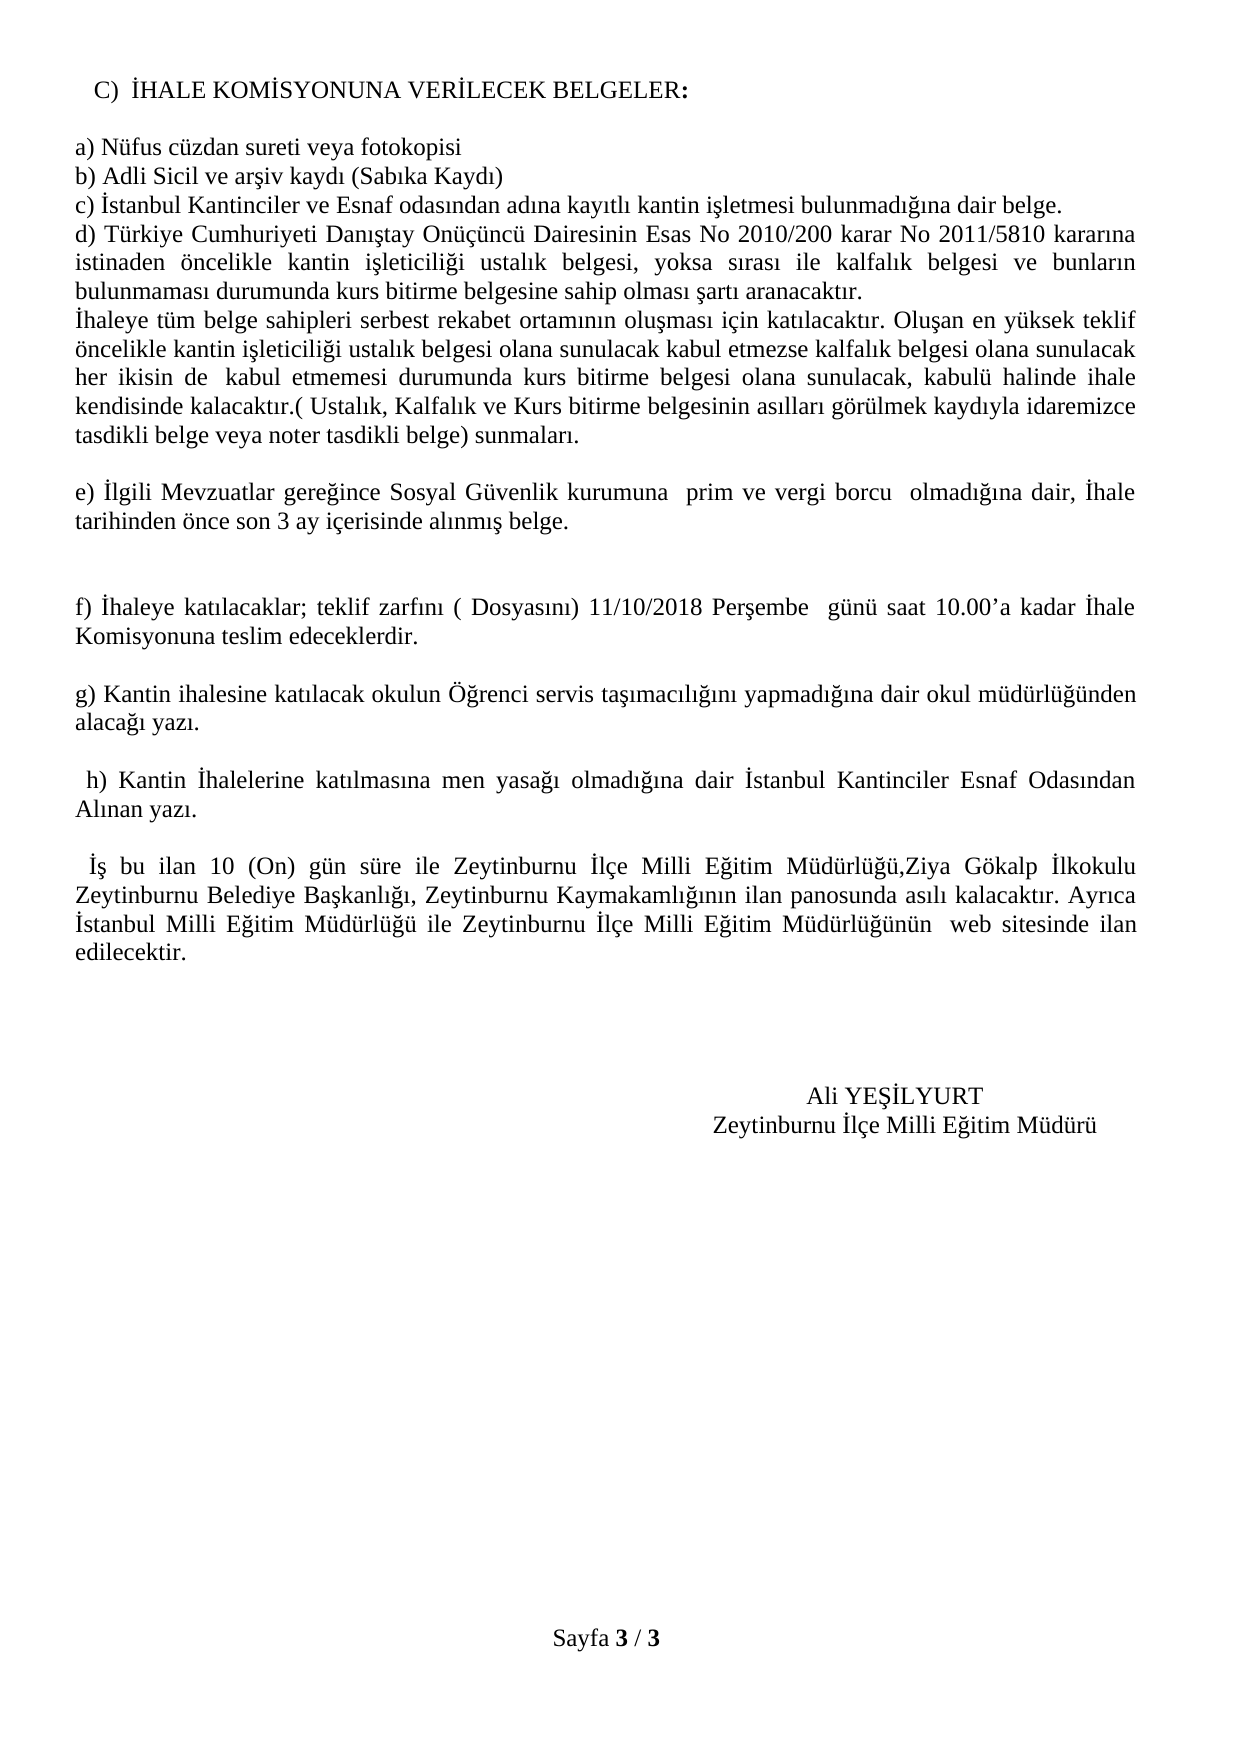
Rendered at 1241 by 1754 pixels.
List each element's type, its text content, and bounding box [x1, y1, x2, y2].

text İş bu ilan 10 (On) gün süre ile Zeytinburnu İlçe Milli Eğitim Müdürlüğü,Ziya Gökalp İlkokulu Zeytinburnu Belediye Başkanlığı, Zeytinburnu Kaymakamlığının ilan panosunda asılı kalacaktır. Ayrıca İstanbul Milli Eğitim Müdürlüğü ile Zeytinburnu İlçe Milli Eğitim Müdürlüğünün web sitesinde ilan edilecektir. [75, 851, 1137, 966]
text Ali YEŞİLYURT [75, 1081, 1137, 1110]
text h) Kantin İhalelerine katılmasına men yasağı olmadığına dair İstanbul Kantinciler Esnaf Odasından Alınan yazı. [75, 765, 1137, 822]
text d) Türkiye Cumhuriyeti Danıştay Onüçüncü Dairesinin Esas No 2010/200 karar No 2011/5810 kararına istinaden öncelikle kantin işleticiliği ustalık belgesi, yoksa sırası ile kalfalık belgesi ve bunların bulunmaması durumunda kurs bitirme belgesine sahip olması şartı aranacaktır. [75, 219, 1137, 305]
text b) Adli Sicil ve arşiv kaydı (Sabıka Kaydı) [75, 161, 1137, 190]
text g) Kantin ihalesine katılacak okulun Öğrenci servis taşımacılığını yapmadığına dair okul müdürlüğünden alacağı yazı. [75, 679, 1137, 736]
text İhaleye tüm belge sahipleri serbest rekabet ortamının oluşması için katılacaktır. Oluşan en yüksek teklif öncelikle kantin işleticiliği ustalık belgesi olana sunulacak kabul etmezse kalfalık belgesi olana sunulacak her ikisin de kabul etmemesi durumunda kurs bitirme belgesi olana sunulacak, kabulü halinde ihale kendisinde kalacaktır.( Ustalık, Kalfalık ve Kurs bitirme belgesinin asılları görülmek kaydıyla idaremizce tasdikli belge veya noter tasdikli belge) sunmaları. [75, 305, 1137, 449]
text Zeytinburnu İlçe Milli Eğitim Müdürü [75, 1110, 1137, 1139]
text C) İHALE KOMİSYONUNA VERİLECEK BELGELER: [75, 75, 1137, 104]
text c) İstanbul Kantinciler ve Esnaf odasından adına kayıtlı kantin işletmesi bulunmadığına dair belge. [75, 190, 1137, 219]
text f) İhaleye katılacaklar; teklif zarfını ( Dosyasını) 11/10/2018 Perşembe günü saat 10.00’a kadar İhale Komisyonuna teslim edeceklerdir. [75, 592, 1137, 650]
text a) Nüfus cüzdan sureti veya fotokopisi [75, 132, 1137, 161]
text e) İlgili Mevzuatlar gereğince Sosyal Güvenlik kurumuna prim ve vergi borcu olmadığına dair, İhale tarihinden önce son 3 ay içerisinde alınmış belge. [75, 477, 1137, 535]
